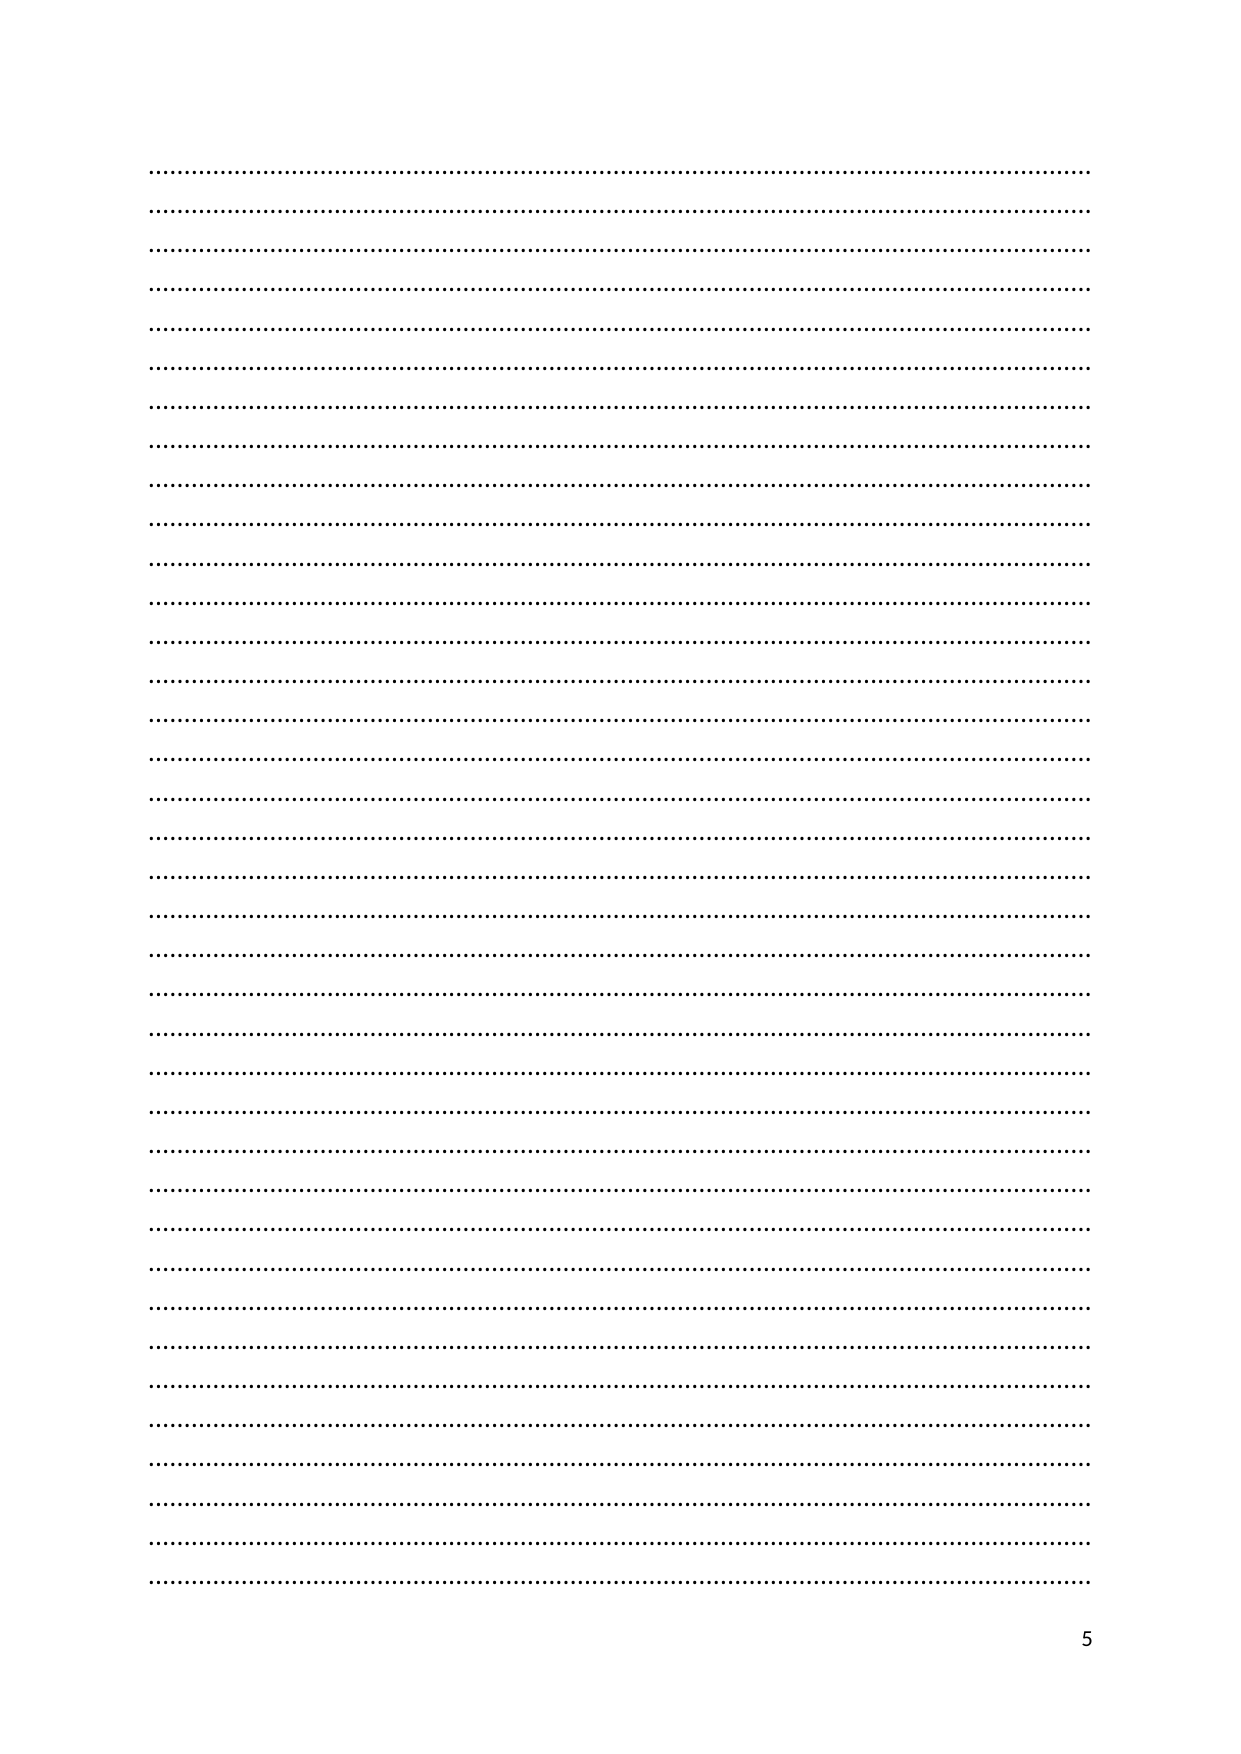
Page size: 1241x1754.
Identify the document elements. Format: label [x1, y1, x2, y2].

text [148, 148, 1093, 1592]
